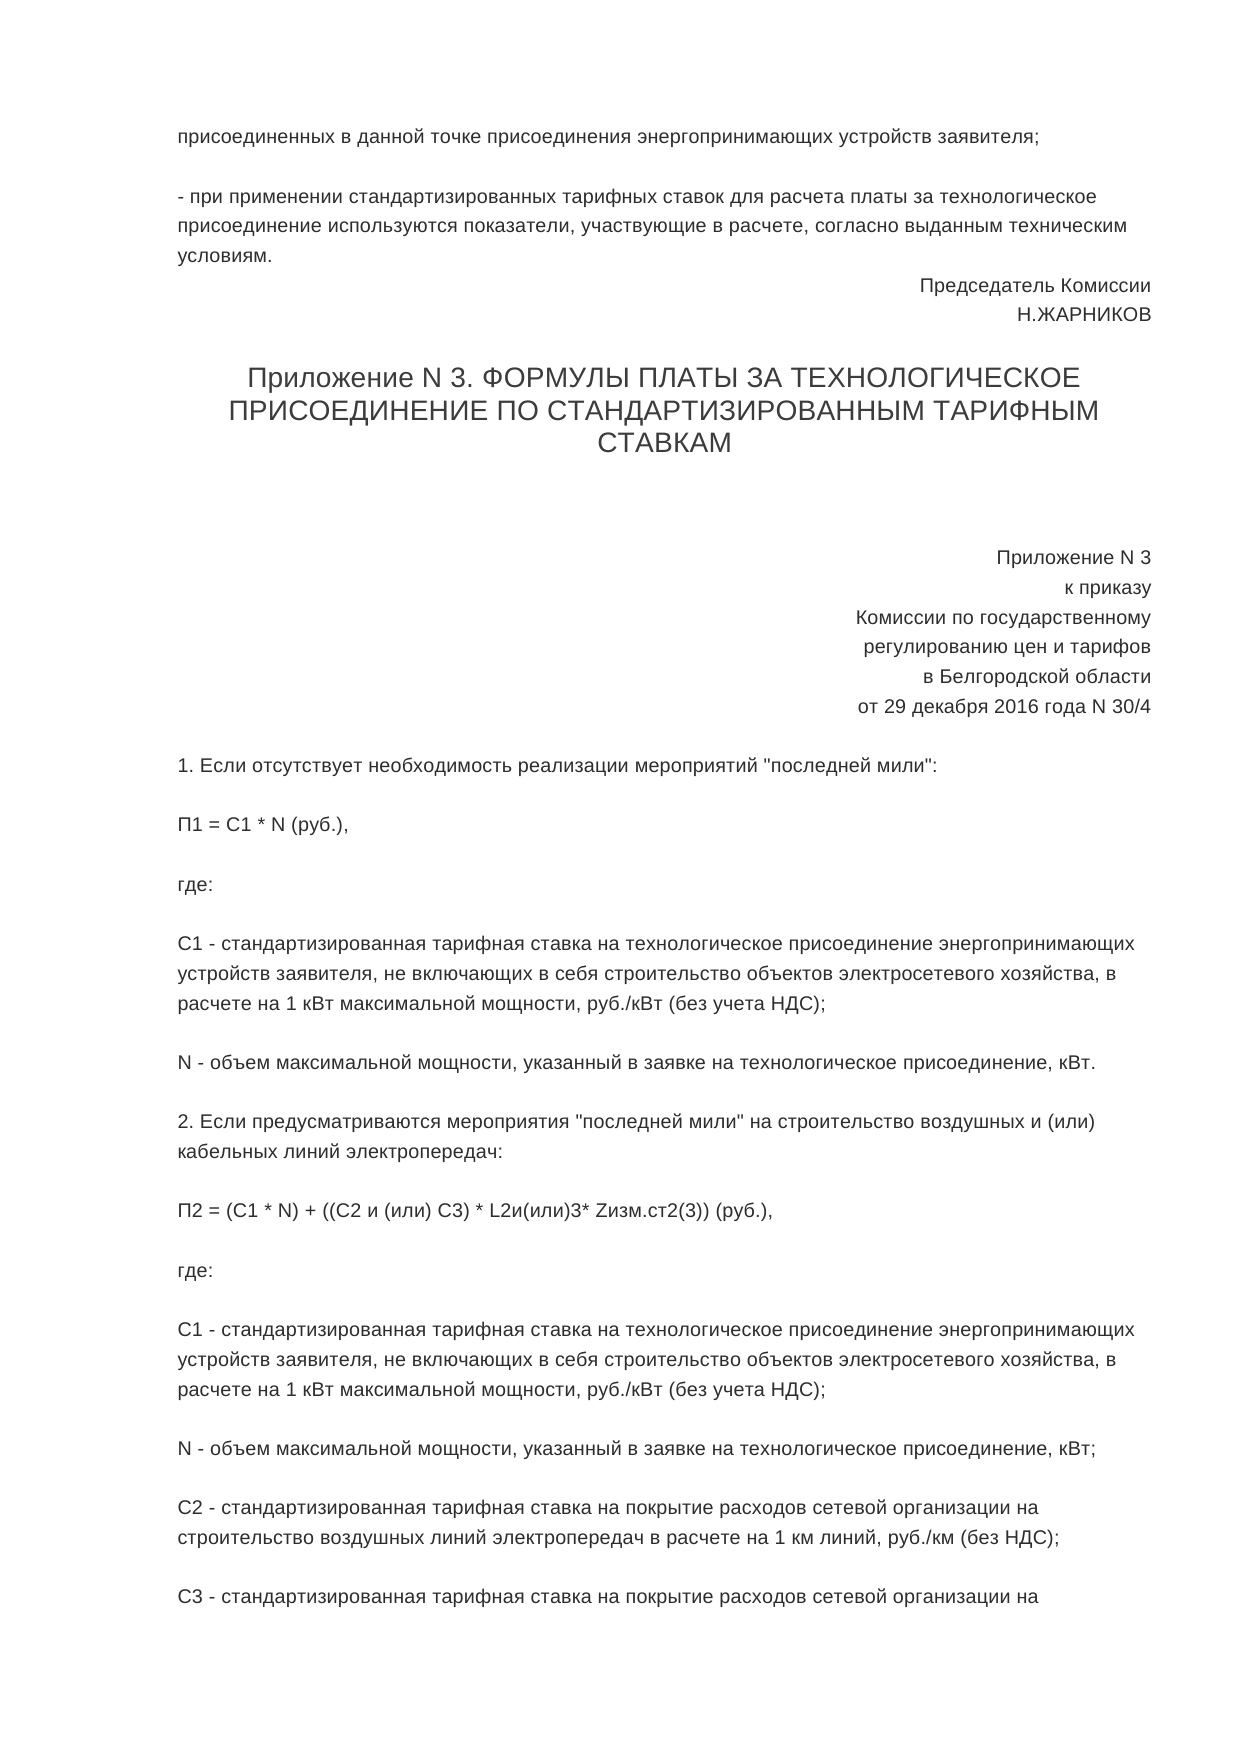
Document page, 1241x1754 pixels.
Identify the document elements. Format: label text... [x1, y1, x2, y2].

text Приложение N 3. ФОРМУЛЫ ПЛАТЫ ЗА ТЕХНОЛОГИЧЕСКОЕ ПРИСОЕДИНЕНИЕ ПО СТАНДАРТИЗИРОВАННЫМ ТАРИФНЫМ СТАВКАМ [177, 361, 1152, 458]
text Приложение N 3 к приказу Комиссии по государственному регулированию цен и тарифов в Белгородской области от 29 декабря 2016 года N 30/4 [177, 480, 1152, 717]
text Председатель Комиссии Н.ЖАРНИКОВ [177, 267, 1152, 326]
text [177, 717, 1152, 1608]
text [177, 118, 1152, 267]
